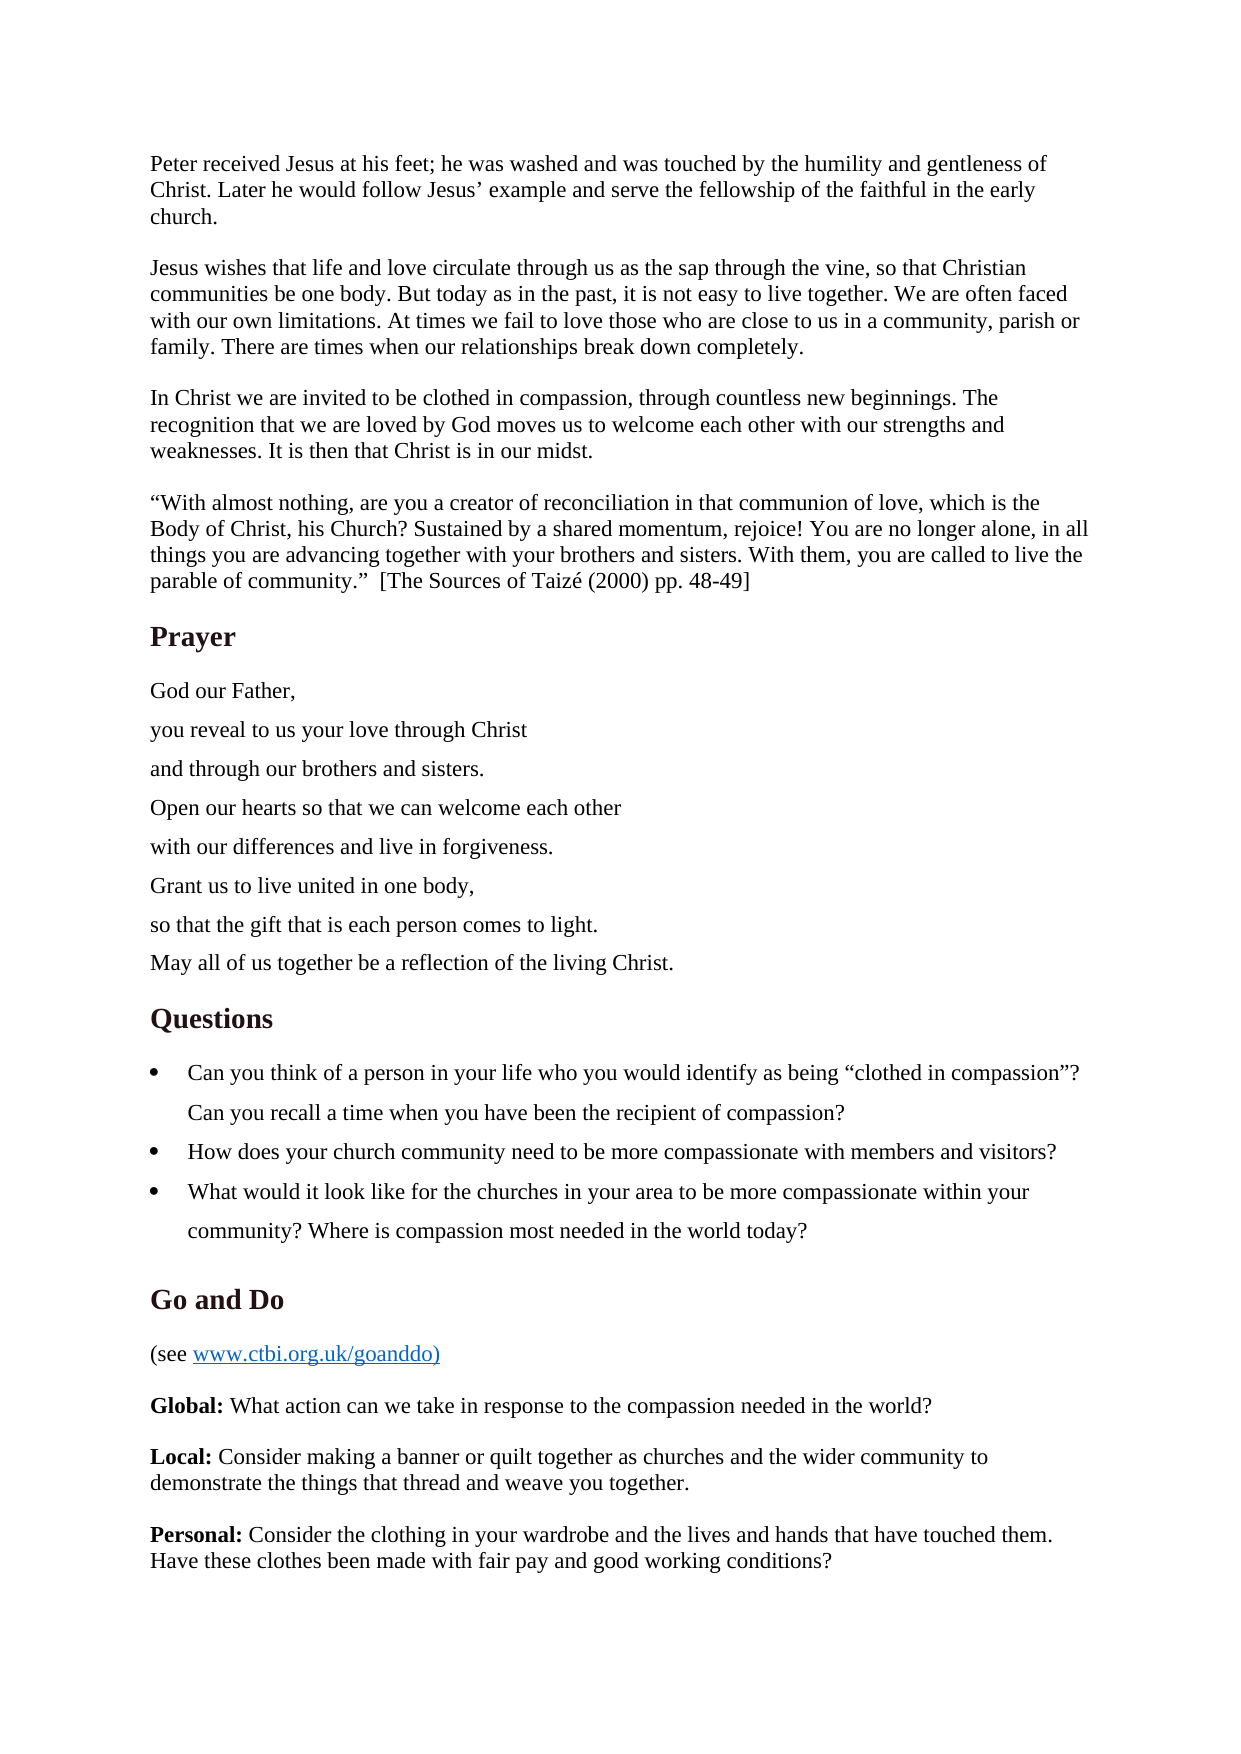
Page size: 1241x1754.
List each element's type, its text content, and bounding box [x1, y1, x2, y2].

text In Christ we are invited to be clothed in compassion, through countless new beginnings. The recognition that we are loved by God moves us to welcome each other with our strengths and weaknesses. It is then that Christ is in our midst. [150, 384, 1090, 463]
text Global: What action can we take in response to the compassion needed in the world? [150, 1392, 1090, 1418]
text with our differences and live in forgiveness. [150, 833, 1090, 859]
text “With almost nothing, are you a creator of reconciliation in that communion of love, which is the Body of Christ, his Church? Sustained by a shared momentum, rejoice! You are no longer alone, in all things you are advancing together with your brothers and sisters. With them, you are called to live the parable of community.” [The Sources of Taizé (2000) pp. 48-49] [150, 488, 1090, 594]
text (see www.ctbi.org.uk/goanddo) [150, 1340, 1090, 1367]
text Local: Consider making a banner or quilt together as churches and the wider community to demonstrate the things that thread and weave you together. [150, 1443, 1090, 1496]
text and through our brothers and sisters. [150, 755, 1090, 782]
text Peter received Jesus at his feet; he was washed and was touched by the humility and gentleness of Christ. Later he would follow Jesus’ example and serve the fellowship of the faithful in the early church. [150, 150, 1090, 229]
text God our Father, [150, 677, 1090, 704]
text Open our hearts so that we can welcome each other [150, 794, 1090, 820]
text May all of us together be a reflection of the living Christ. [150, 949, 1090, 976]
list How does your church community need to be more compassionate with members and visitors? [150, 1138, 1090, 1165]
list What would it look like for the churches in your area to be more compassionate within your community? Where is compassion most needed in the world today? [150, 1178, 1090, 1244]
text you reveal to us your love through Christ [150, 716, 1090, 743]
subtitle Prayer [150, 619, 1090, 652]
text so that the gift that is each person comes to light. [150, 911, 1090, 937]
subtitle Go and Do [150, 1282, 1090, 1315]
text Personal: Consider the clothing in your wardrobe and the lives and hands that have touched them. Have these clothes been made with fair pay and good working conditions? [150, 1521, 1090, 1573]
subtitle Questions [150, 1001, 1090, 1034]
text Jesus wishes that life and love circulate through us as the sap through the vine, so that Christian communities be one body. But today as in the past, it is not easy to live together. We are often faced with our own limitations. At times we fail to love those who are close to us in a community, parish or family. There are times when our relationships break down completely. [150, 254, 1090, 359]
text Grant us to live united in one body, [150, 872, 1090, 898]
list Can you think of a person in your life who you would identify as being “clothed in compassion”? Can you recall a time when you have been the recipient of compassion? [150, 1059, 1090, 1125]
